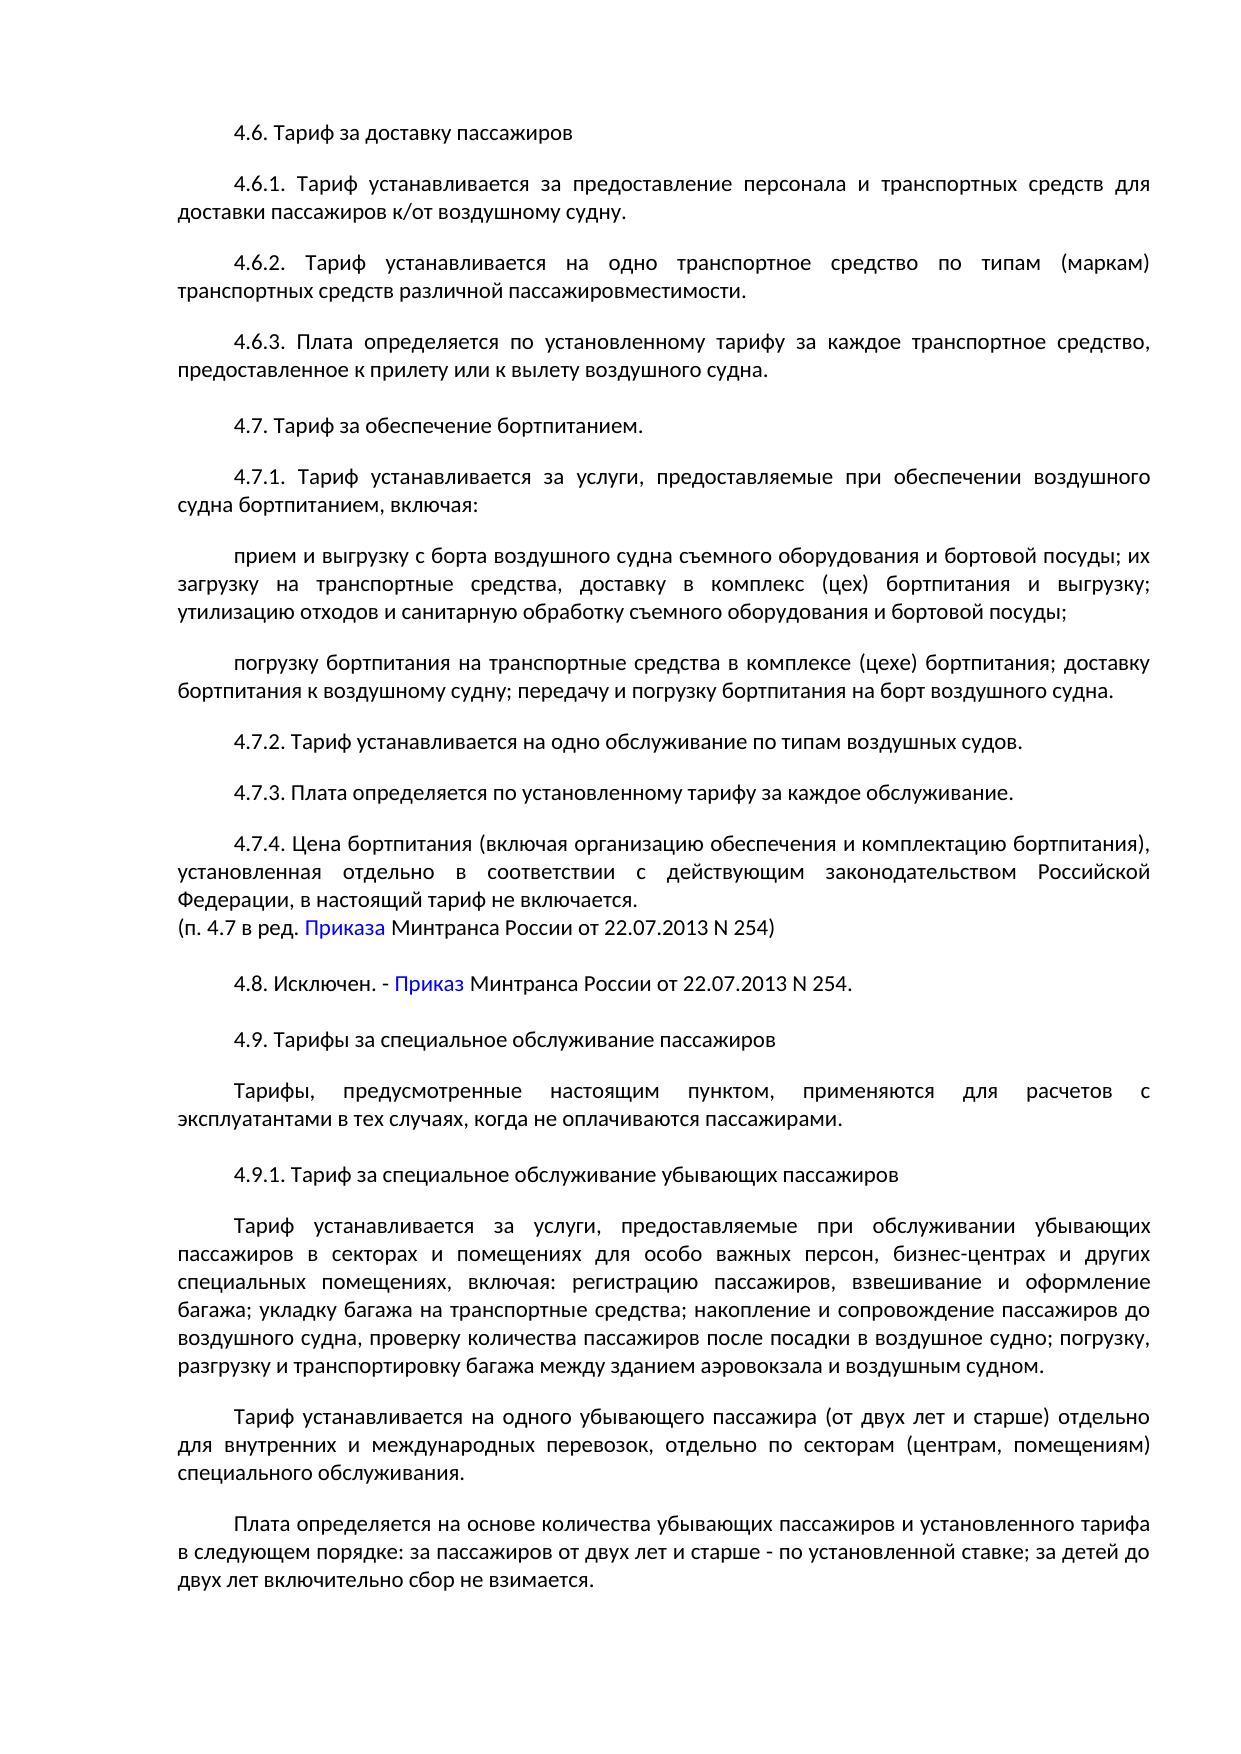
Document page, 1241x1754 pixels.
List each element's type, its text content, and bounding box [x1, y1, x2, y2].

text 4.6. Тариф за доставку пассажиров [177, 118, 1152, 146]
text 4.7.1. Тариф устанавливается за услуги, предоставляемые при обеспечении воздушного судна бортпитанием, включая: [177, 462, 1152, 518]
text 4.6.3. Плата определяется по установленному тарифу за каждое транспортное средство, предоставленное к прилету или к вылету воздушного судна. [177, 327, 1152, 383]
text 4.7. Тариф за обеспечение бортпитанием. [177, 411, 1152, 439]
text 4.8. Исключен. - Приказ Минтранса России от 22.07.2013 N 254. [177, 969, 1152, 997]
text 4.7.2. Тариф устанавливается на одно обслуживание по типам воздушных судов. [177, 727, 1152, 755]
text 4.9.1. Тариф за специальное обслуживание убывающих пассажиров [177, 1160, 1152, 1188]
text погрузку бортпитания на транспортные средства в комплексе (цехе) бортпитания; доставку бортпитания к воздушному судну; передачу и погрузку бортпитания на борт воздушного судна. [177, 648, 1152, 704]
text (п. 4.7 в ред. Приказа Минтранса России от 22.07.2013 N 254) [177, 913, 1152, 941]
text 4.6.2. Тариф устанавливается на одно транспортное средство по типам (маркам) транспортных средств различной пассажировместимости. [177, 248, 1152, 304]
text 4.7.4. Цена бортпитания (включая организацию обеспечения и комплектацию бортпитания), установленная отдельно в соответствии с действующим законодательством Российской Федерации, в настоящий тариф не включается. [177, 829, 1152, 913]
text прием и выгрузку с борта воздушного судна съемного оборудования и бортовой посуды; их загрузку на транспортные средства, доставку в комплекс (цех) бортпитания и выгрузку; утилизацию отходов и санитарную обработку съемного оборудования и бортовой посуды; [177, 541, 1152, 625]
text Тарифы, предусмотренные настоящим пунктом, применяются для расчетов с эксплуатантами в тех случаях, когда не оплачиваются пассажирами. [177, 1076, 1152, 1132]
text 4.9. Тарифы за специальное обслуживание пассажиров [177, 1025, 1152, 1053]
text 4.7.3. Плата определяется по установленному тарифу за каждое обслуживание. [177, 778, 1152, 806]
text 4.6.1. Тариф устанавливается за предоставление персонала и транспортных средств для доставки пассажиров к/от воздушному судну. [177, 169, 1152, 225]
text Тариф устанавливается на одного убывающего пассажира (от двух лет и старше) отдельно для внутренних и международных перевозок, отдельно по секторам (центрам, помещениям) специального обслуживания. [177, 1402, 1152, 1486]
text Плата определяется на основе количества убывающих пассажиров и установленного тарифа в следующем порядке: за пассажиров от двух лет и старше - по установленной ставке; за детей до двух лет включительно сбор не взимается. [177, 1509, 1152, 1593]
text Тариф устанавливается за услуги, предоставляемые при обслуживании убывающих пассажиров в секторах и помещениях для особо важных персон, бизнес-центрах и других специальных помещениях, включая: регистрацию пассажиров, взвешивание и оформление багажа; укладку багажа на транспортные средства; накопление и сопровождение пассажиров до воздушного судна, проверку количества пассажиров после посадки в воздушное судно; погрузку, разгрузку и транспортировку багажа между зданием аэровокзала и воздушным судном. [177, 1211, 1152, 1379]
